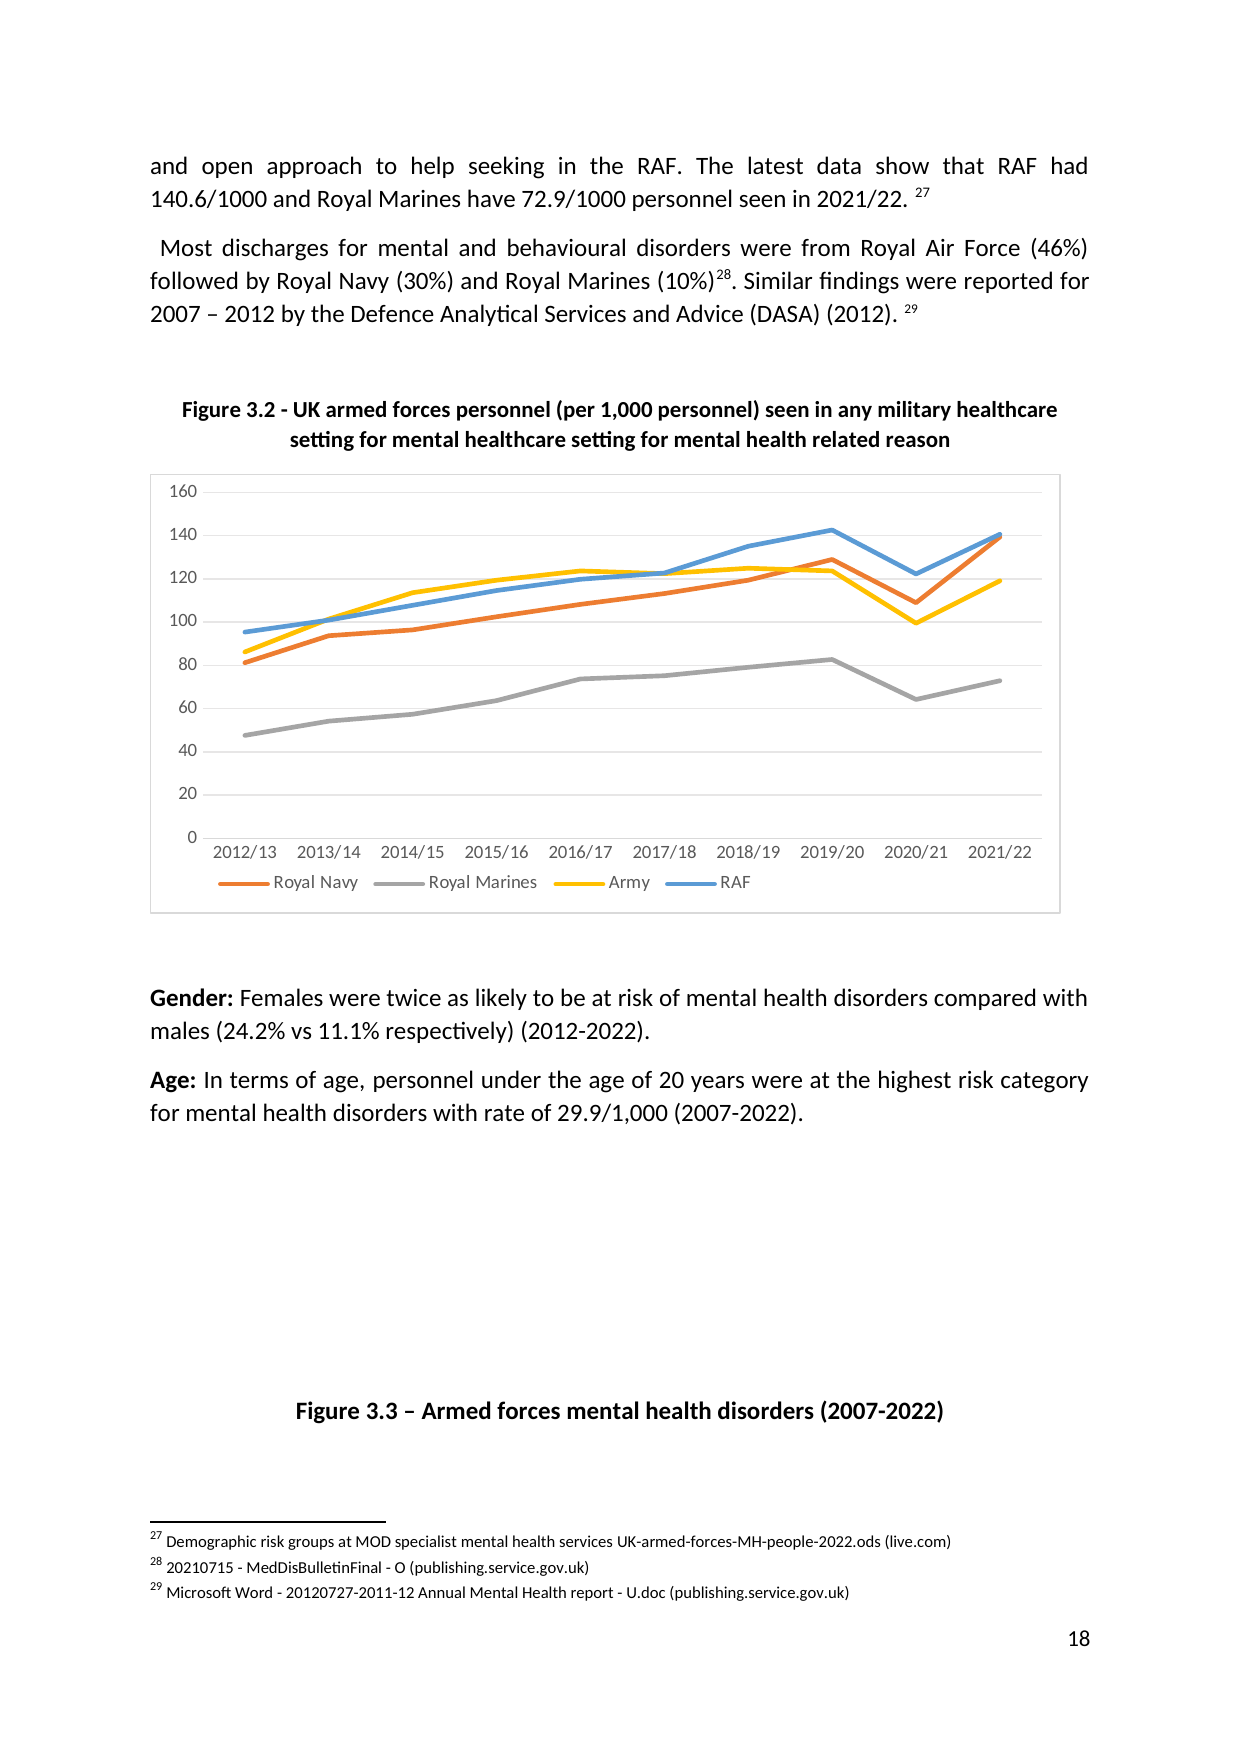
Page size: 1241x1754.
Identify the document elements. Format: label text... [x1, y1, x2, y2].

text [150, 150, 1090, 213]
text Most discharges for mental and behavioural disorders were from Royal Air Force (46%) followed by Royal Navy (30%) and Royal Marines (10%). Similar findings were reported for 2007 – 2012 by the Defence Analytical Services and Advice (DASA) (2012). [150, 232, 1090, 329]
text Gender: Females were twice as likely to be at risk of mental health disorders compared with males (24.2% vs 11.1% respectively) (2012-2022). [150, 982, 1090, 1045]
text Figure 3.3 – Armed forces mental health disorders (2007-2022) [150, 1395, 1090, 1425]
text Age: In terms of age, personnel under the age of 20 years were at the highest risk category for mental health disorders with rate of 29.9/1,000 (2007-2022). [150, 1064, 1090, 1128]
text Figure 3.2 - UK armed forces personnel (per 1,000 personnel) seen in any military healthcare setting for mental healthcare setting for mental health related reason [150, 395, 1090, 453]
